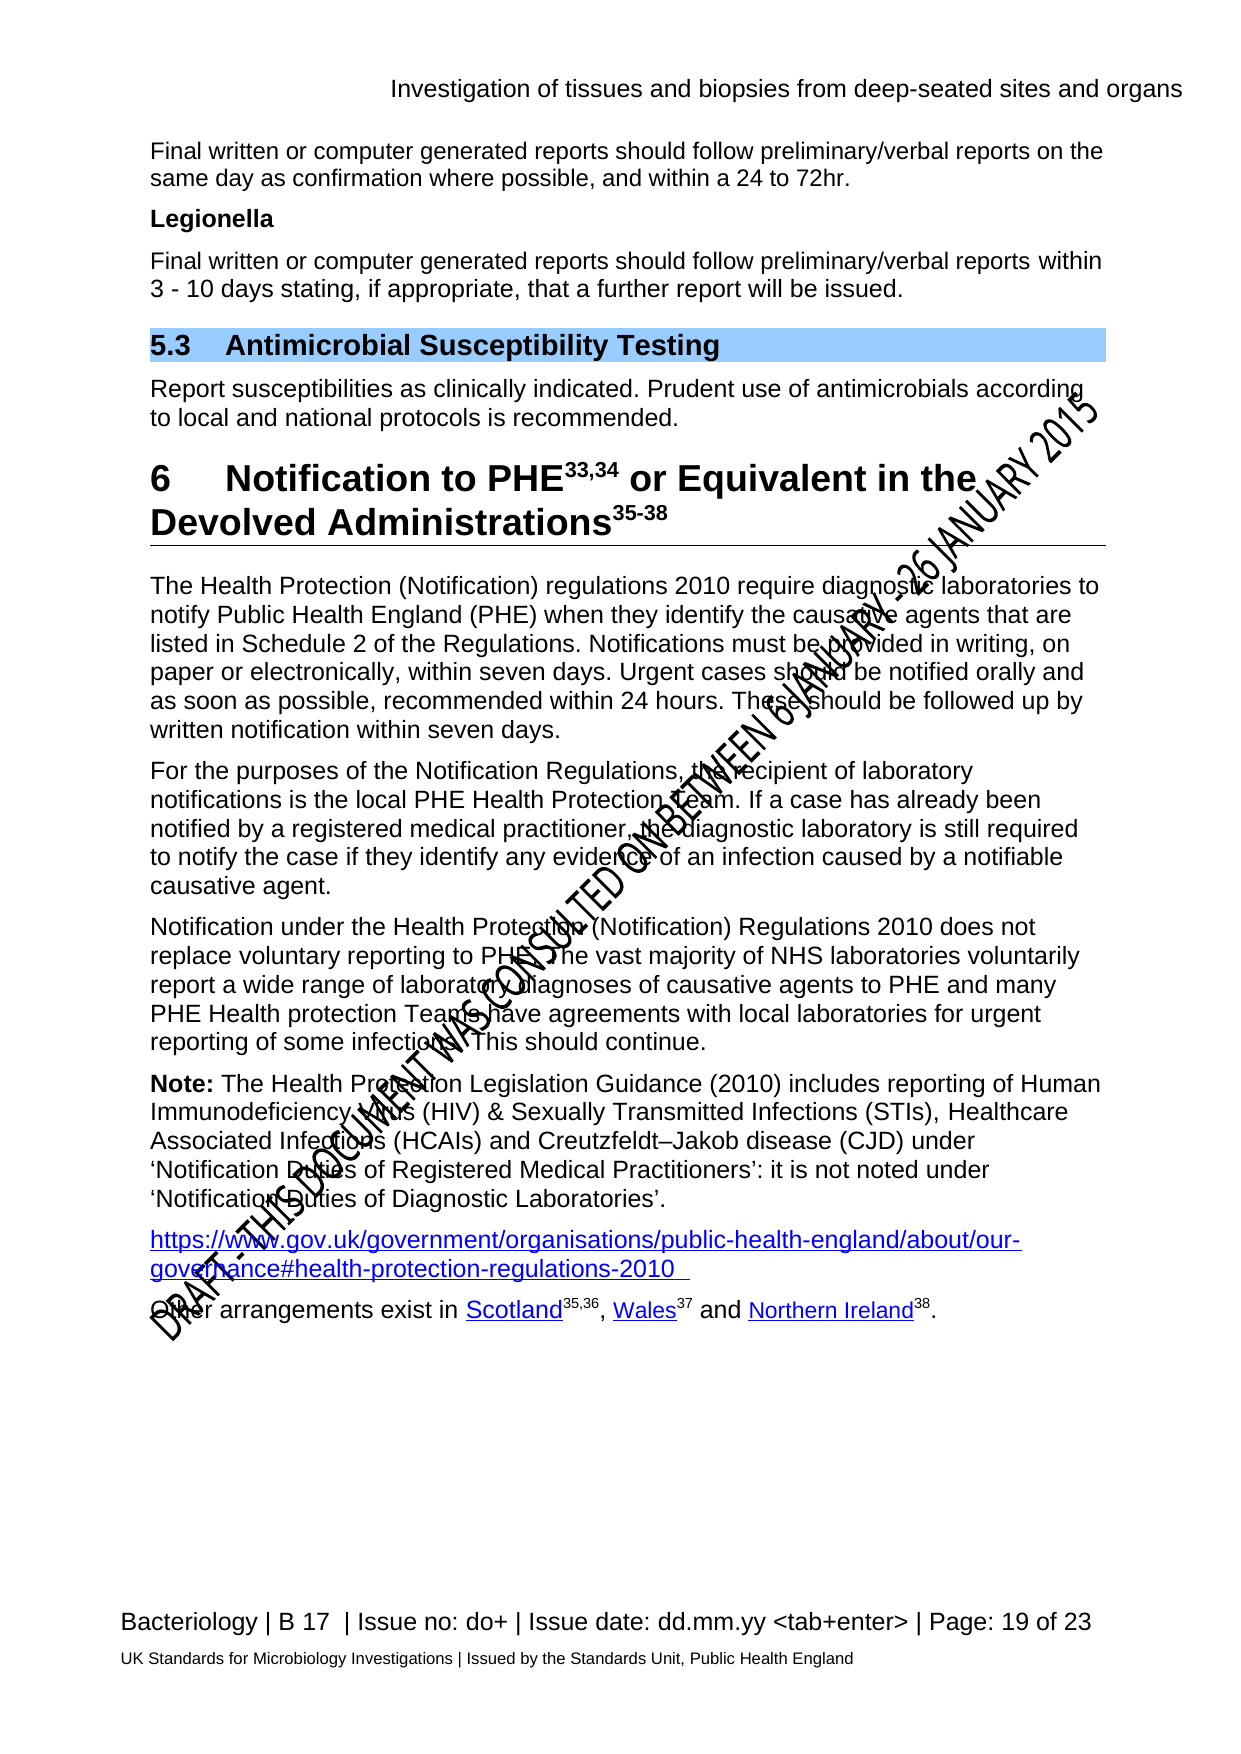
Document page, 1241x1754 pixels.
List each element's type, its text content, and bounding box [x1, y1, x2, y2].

text The Health Protection (Notification) regulations 2010 require diagnostic laboratories to notify Public Health England (PHE) when they identify the causative agents that are listed in Schedule 2 of the Regulations. Notifications must be provided in writing, on paper or electronically, within seven days. Urgent cases should be notified orally and as soon as possible, recommended within 24 hours. These should be followed up by written notification within seven days. [150, 571, 1106, 743]
text For the purposes of the Notification Regulations, the recipient of laboratory notifications is the local PHE Health Protection Team. If a case has already been notified by a registered medical practitioner, the diagnostic laboratory is still required to notify the case if they identify any evidence of an infection caused by a notifiable causative agent. [150, 756, 1106, 900]
text Legionella [150, 204, 1106, 233]
text 5.3 Antimicrobial Susceptibility Testing [150, 328, 1106, 362]
text Notification under the Health Protection (Notification) Regulations 2010 does not replace voluntary reporting to PHE. The vast majority of NHS laboratories voluntarily report a wide range of laboratory diagnoses of causative agents to PHE and many PHE Health protection Teams have agreements with local laboratories for urgent reporting of some infections. This should continue. [150, 912, 1106, 1056]
text Other arrangements exist in Scotland35,36, Wales37 and Northern Ireland38. [150, 1295, 1106, 1323]
subtitle 6 Notification to PHE33,34 or Equivalent in the Devolved Administrations35-38 [150, 457, 1106, 545]
text https://www.gov.uk/government/organisations/public-health-england/about/our-governance#health-protection-regulations-2010 [150, 1225, 1106, 1282]
text Report susceptibilities as clinically indicated. Prudent use of antimicrobials according to local and national protocols is recommended. [150, 374, 1106, 432]
text Final written or computer generated reports should follow preliminary/verbal reports on the same day as confirmation where possible, and within a 24 to 72hr. [150, 137, 1106, 192]
text Note: The Health Protection Legislation Guidance (2010) includes reporting of Human Immunodeficiency Virus (HIV) & Sexually Transmitted Infections (STIs), Healthcare Associated Infections (HCAIs) and Creutzfeldt–Jakob disease (CJD) under ‘Notification Duties of Registered Medical Practitioners’: it is not noted under ‘Notification Duties of Diagnostic Laboratories’. [150, 1068, 1106, 1212]
text Final written or computer generated reports should follow preliminary/verbal reports within 3 - 10 days stating, if appropriate, that a further report will be issued. [150, 246, 1106, 303]
